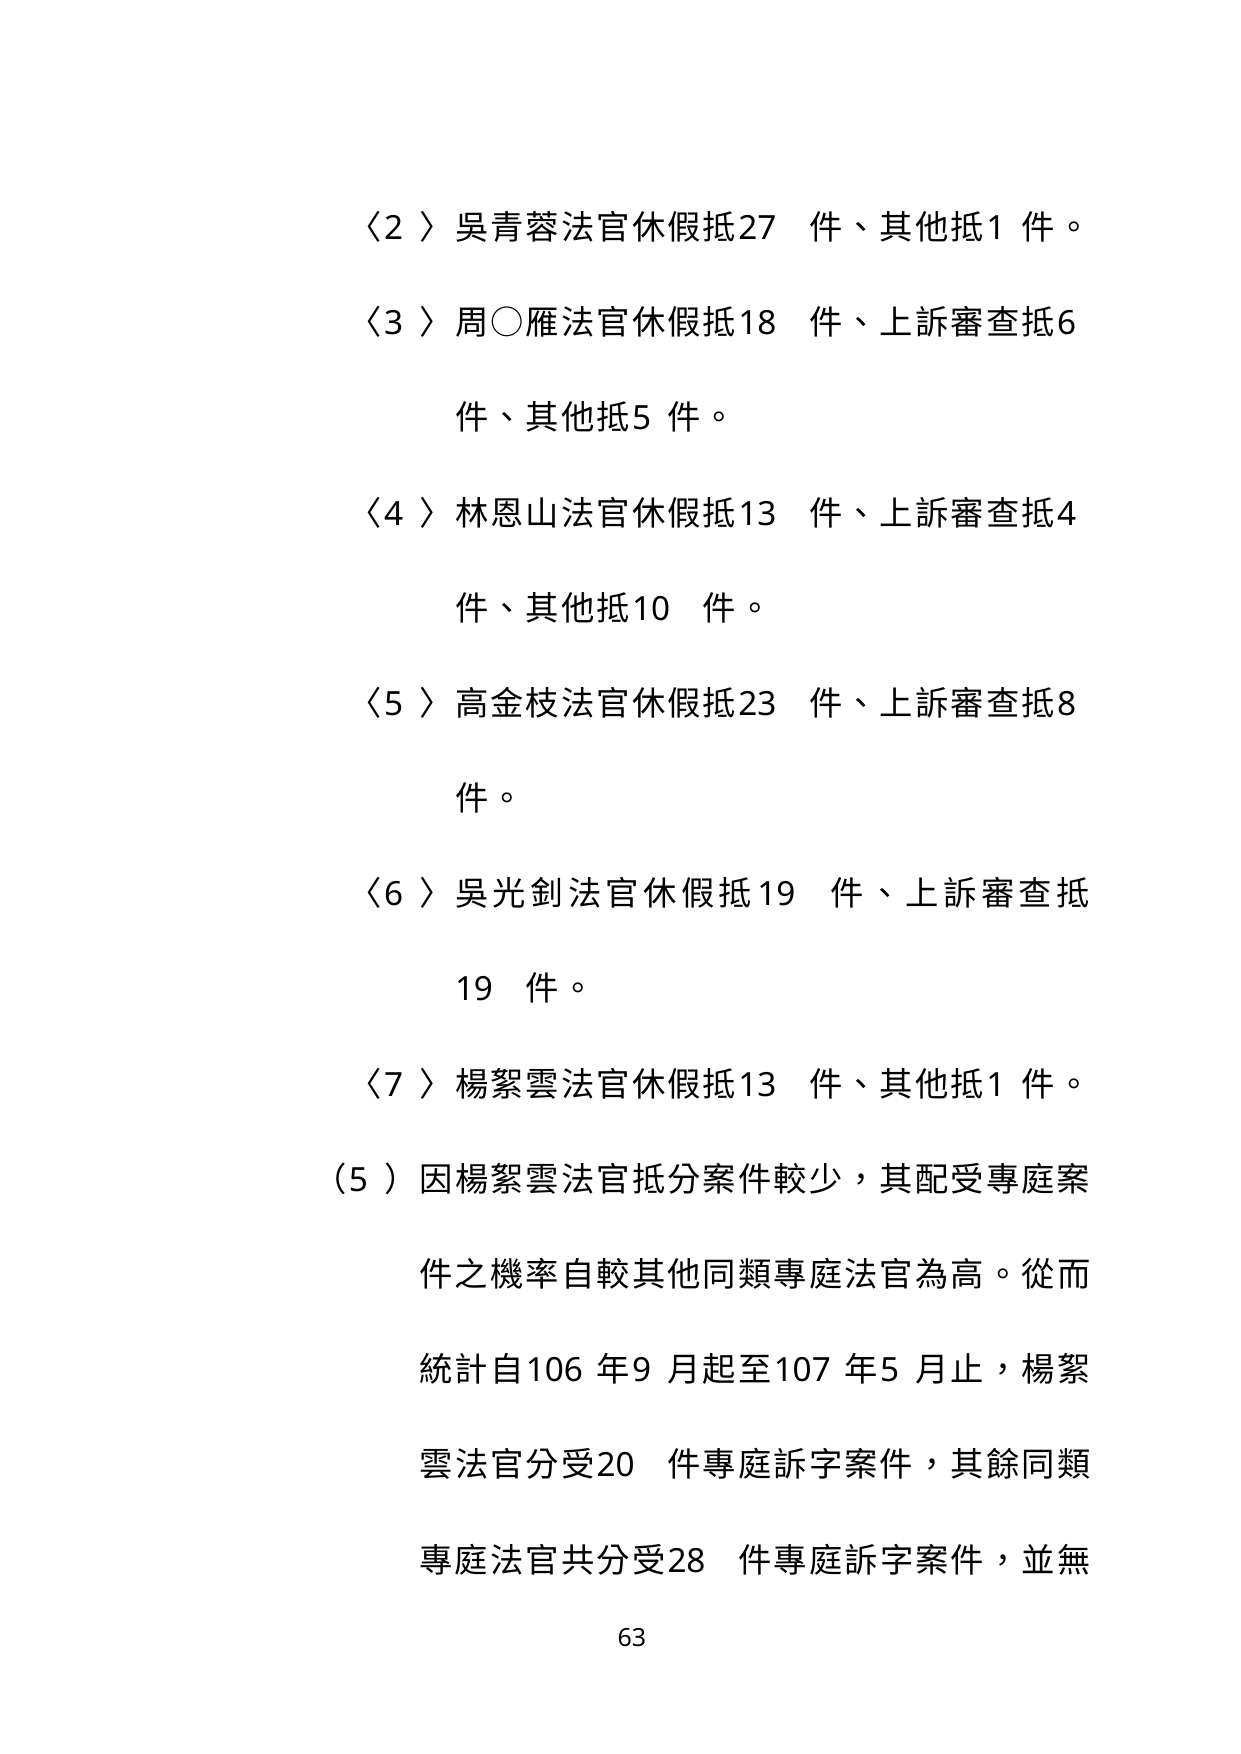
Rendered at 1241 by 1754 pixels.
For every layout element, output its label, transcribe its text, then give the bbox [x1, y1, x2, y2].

subtitle 林恩山法官休假抵13件、上訴審查抵4件、其他抵10件。 [331, 463, 1092, 653]
subtitle 高金枝法官休假抵23件、上訴審查抵8件。 [331, 653, 1092, 844]
subtitle 周○雁法官休假抵18件、上訴審查抵6件、其他抵5件。 [331, 272, 1092, 463]
subtitle 因楊絮雲法官抵分案件較少，其配受專庭案件之機率自較其他同類專庭法官為高。從而統計自106年9月起至107年5月止，楊絮雲法官分受20件專庭訴字案件，其餘同類專庭法官共分受28件專庭訴字案件，並無楊法官所指其一人所分受之案件較其餘同類專庭法官全部分受之案件為多。 [296, 1129, 1092, 1605]
subtitle 楊絮雲法官休假抵13件、其他抵1件。 [331, 1034, 1092, 1129]
subtitle 吳光釗法官休假抵19件、上訴審查抵19件。 [331, 844, 1092, 1034]
subtitle 吳青蓉法官休假抵27件、其他抵1件。 [331, 177, 1092, 272]
